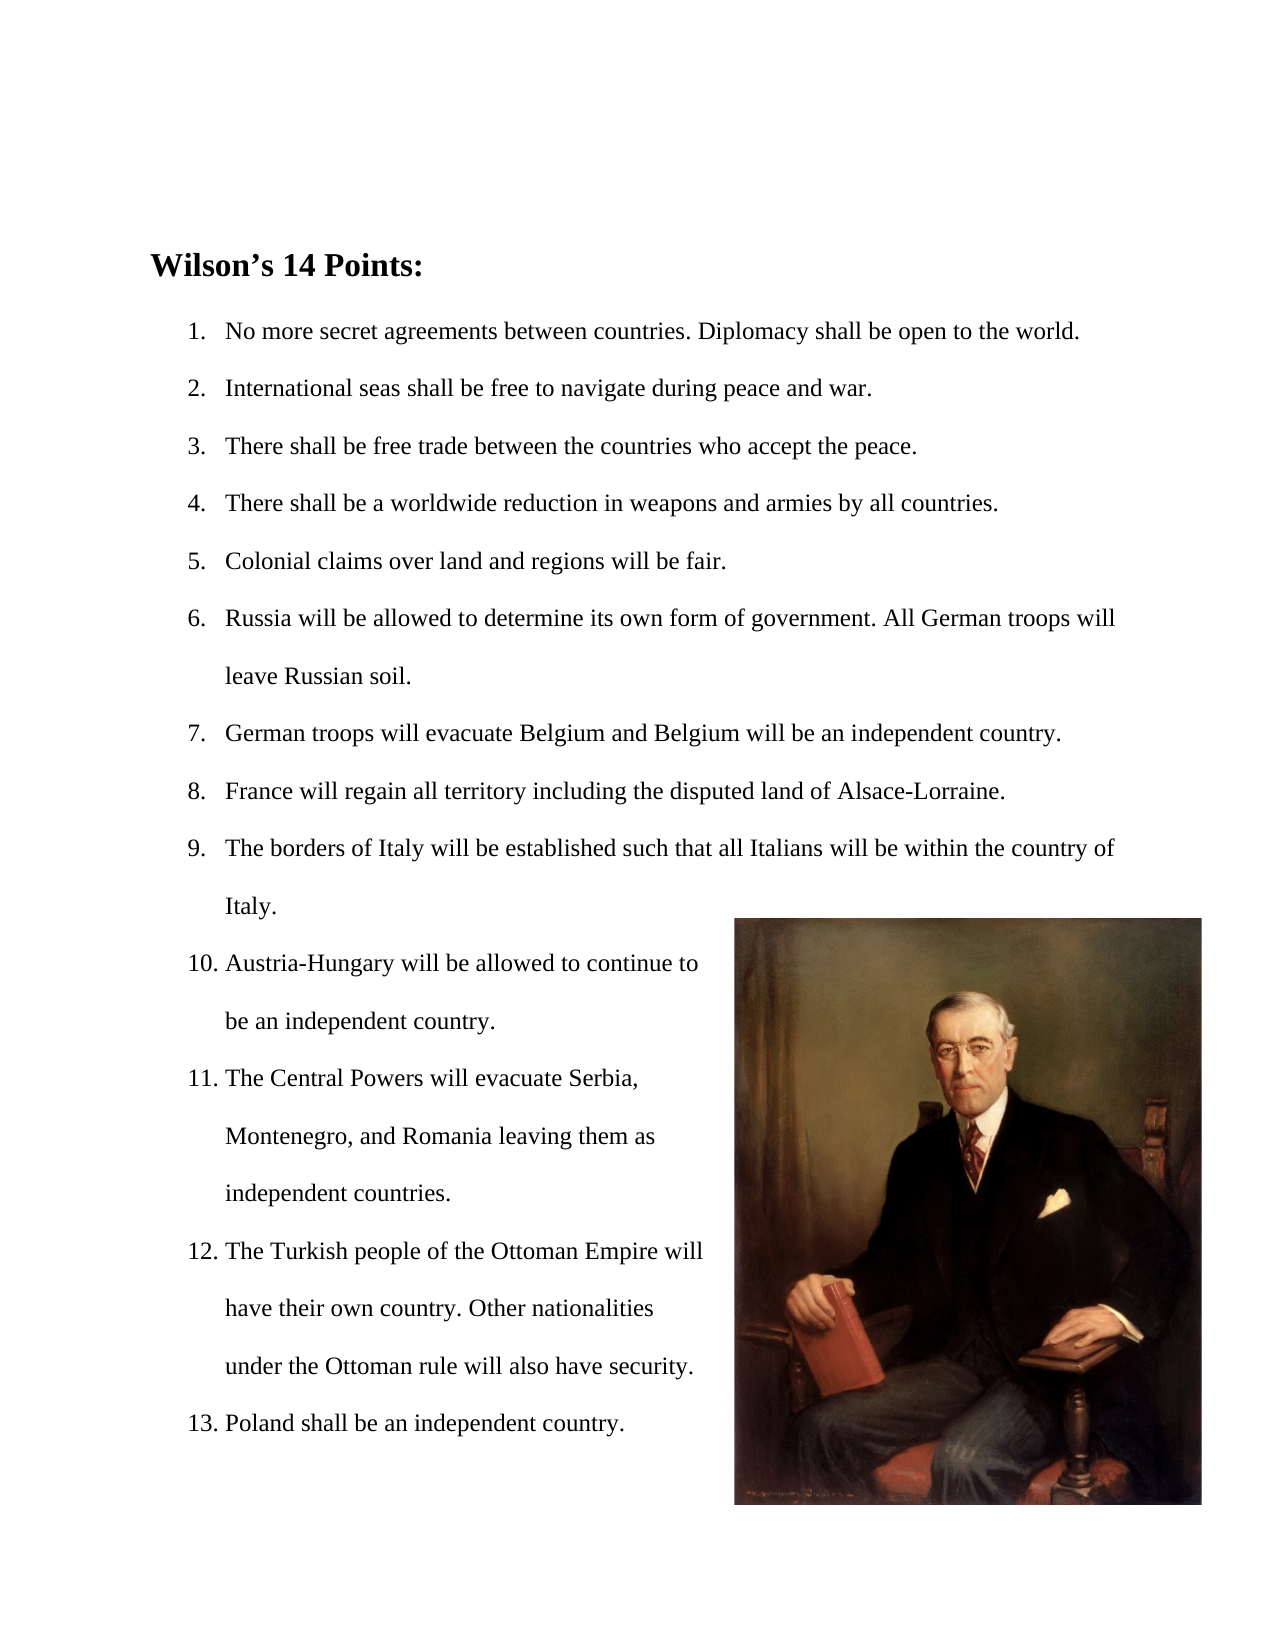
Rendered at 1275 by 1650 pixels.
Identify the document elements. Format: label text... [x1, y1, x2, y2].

list The borders of Italy will be established such that all Italians will be within the country of Italy. [187, 833, 1125, 920]
list The Turkish people of the Ottoman Empire will have their own country. Other nationalities under the Ottoman rule will also have security. [187, 1236, 732, 1380]
list France will regain all territory including the disputed land of Alsace-Lorraine. [187, 776, 1125, 805]
text Wilson’s 14 Points: [150, 245, 1125, 284]
list The Central Powers will evacuate Serbia, Montenegro, and Romania leaving them as independent countries. [187, 1063, 732, 1207]
list German troops will evacuate Belgium and Belgium will be an independent country. [187, 718, 1125, 747]
list Poland shall be an independent country. [187, 1408, 732, 1437]
picture [732, 918, 1202, 1503]
list International seas shall be free to navigate during peace and war. [187, 373, 1125, 402]
list Colonial claims over land and regions will be fair. [187, 546, 1125, 575]
list There shall be free trade between the countries who accept the peace. [187, 431, 1125, 460]
list Austria-Hungary will be allowed to continue to be an independent country. [187, 948, 732, 1035]
list There shall be a worldwide reduction in weapons and armies by all countries. [187, 488, 1125, 517]
list No more secret agreements between countries. Diplomacy shall be open to the world. [187, 316, 1125, 345]
list Russia will be allowed to determine its own form of government. All German troops will leave Russian soil. [187, 603, 1125, 690]
